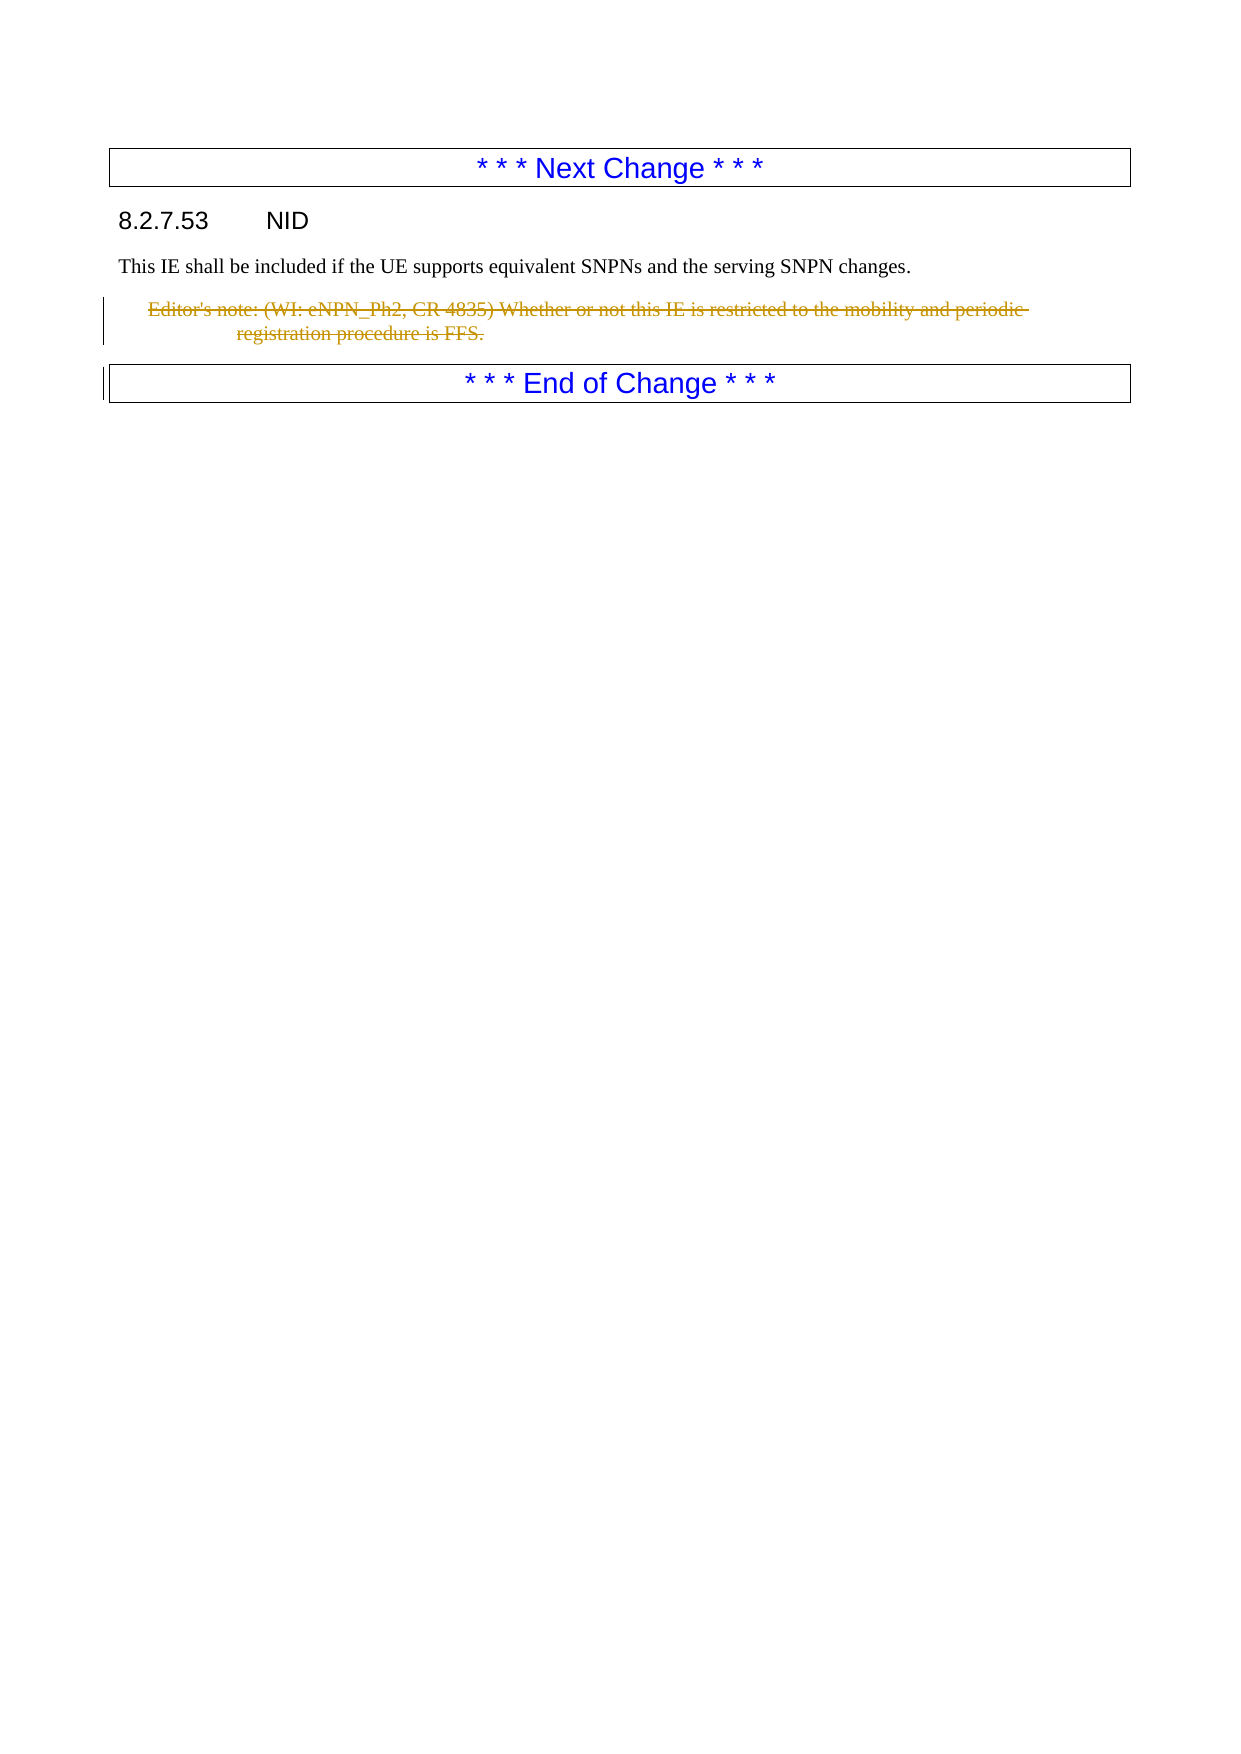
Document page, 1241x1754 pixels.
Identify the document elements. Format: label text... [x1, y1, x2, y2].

text This IE shall be included if the UE supports equivalent SNPNs and the serving SNPN changes. [118, 254, 1122, 278]
text * * * End of Change * * * [110, 365, 1130, 402]
text * * * Next Change * * * [110, 149, 1130, 186]
subtitle 8.2.7.53 NID [118, 206, 1122, 235]
